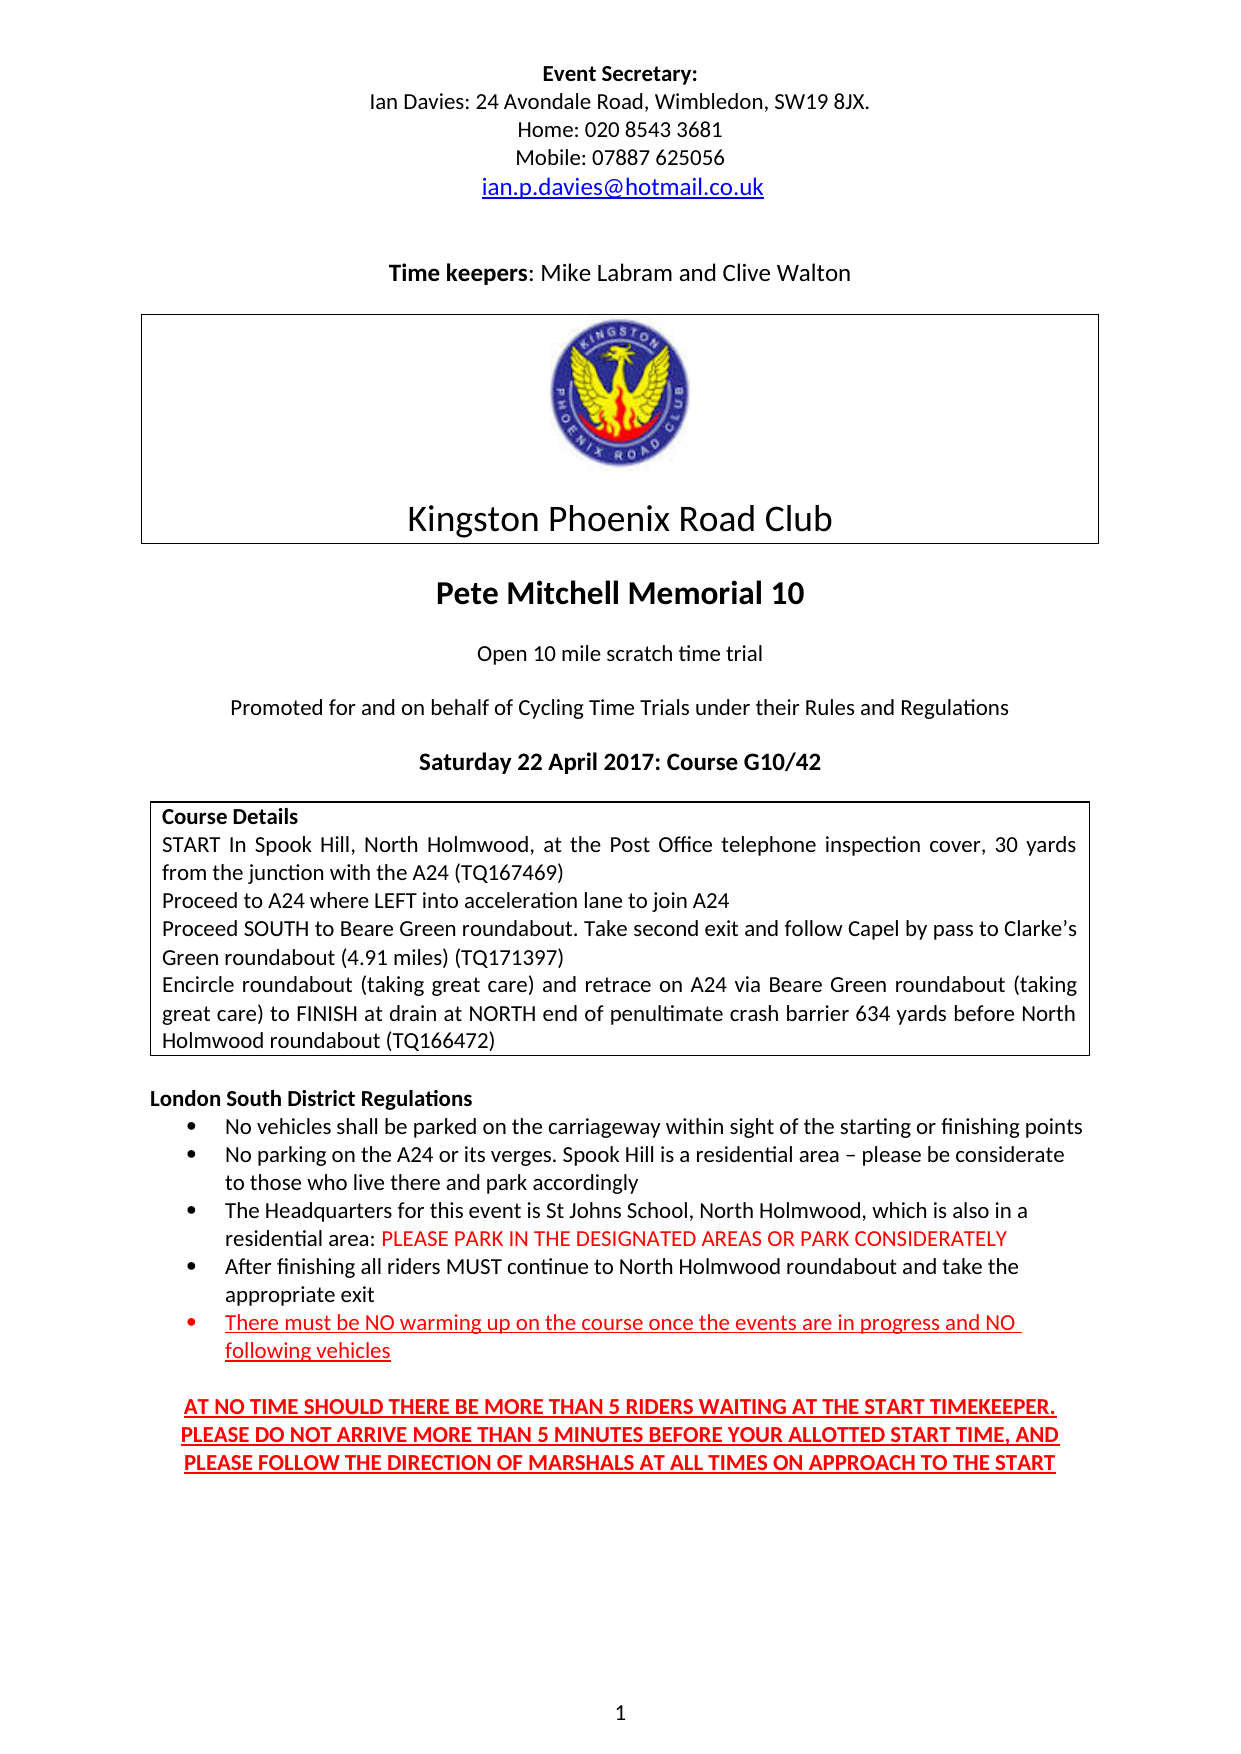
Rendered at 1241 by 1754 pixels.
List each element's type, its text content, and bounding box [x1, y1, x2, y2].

text Kingston Phoenix Road Club [142, 492, 1098, 543]
text Ian Davies: 24 Avondale Road, Wimbledon, SW19 8JX. [150, 87, 1090, 115]
text Home: 020 8543 3681 [150, 115, 1090, 143]
list After finishing all riders MUST continue to North Holmwood roundabout and take the appropriate exit [187, 1252, 1090, 1308]
list No parking on the A24 or its verges. Spook Hill is a residential area – please be considerate to those who live there and park accordingly [187, 1140, 1090, 1196]
table_header Course Details START In Spook Hill, North Holmwood, at the Post Office telephone inspection cover, 30 yards from the junction with the A24 (TQ167469) Proceed to A24 where LEFT into acceleration lane to join A24 Proceed SOUTH to Beare Green roundabout. Take second exit and follow Capel by pass to Clarke’s Green roundabout (4.91 miles) (TQ171397) Encircle roundabout (taking great care) and retrace on A24 via Beare Green roundabout (taking great care) to FINISH at drain at NORTH end of penultimate crash barrier 634 yards before North Holmwood roundabout (TQ166472) [151, 803, 1089, 1055]
list No vehicles shall be parked on the carriageway within sight of the starting or finishing points [187, 1112, 1090, 1140]
list There must be NO warming up on the course once the events are in progress and NO following vehicles [187, 1308, 1090, 1364]
text AT NO TIME SHOULD THERE BE MORE THAN 5 RIDERS WAITING AT THE START TIMEKEEPER. PLEASE DO NOT ARRIVE MORE THAN 5 MINUTES BEFORE YOUR ALLOTTED START TIME, AND PLEASE FOLLOW THE DIRECTION OF MARSHALS AT ALL TIMES ON APPROACH TO THE START [150, 1392, 1090, 1476]
list The Headquarters for this event is St Johns School, North Holmwood, which is also in a residential area: PLEASE PARK IN THE DESIGNATED AREAS OR PARK CONSIDERATELY [187, 1196, 1090, 1252]
text Open 10 mile scratch time trial [150, 639, 1090, 668]
picture [549, 316, 691, 471]
text Promoted for and on behalf of Cycling Time Trials under their Rules and Regulations [150, 693, 1090, 721]
text Pete Mitchell Memorial 10 [150, 572, 1090, 613]
text ian.p.davies@hotmail.co.uk [150, 171, 1090, 202]
text Time keepers: Mike Labram and Clive Walton [150, 258, 1090, 288]
text Mobile: 07887 625056 [150, 143, 1090, 171]
text Event Secretary: [150, 59, 1090, 87]
text London South District Regulations [150, 1084, 1090, 1112]
text Saturday 22 April 2017: Course G10/42 [150, 746, 1090, 776]
